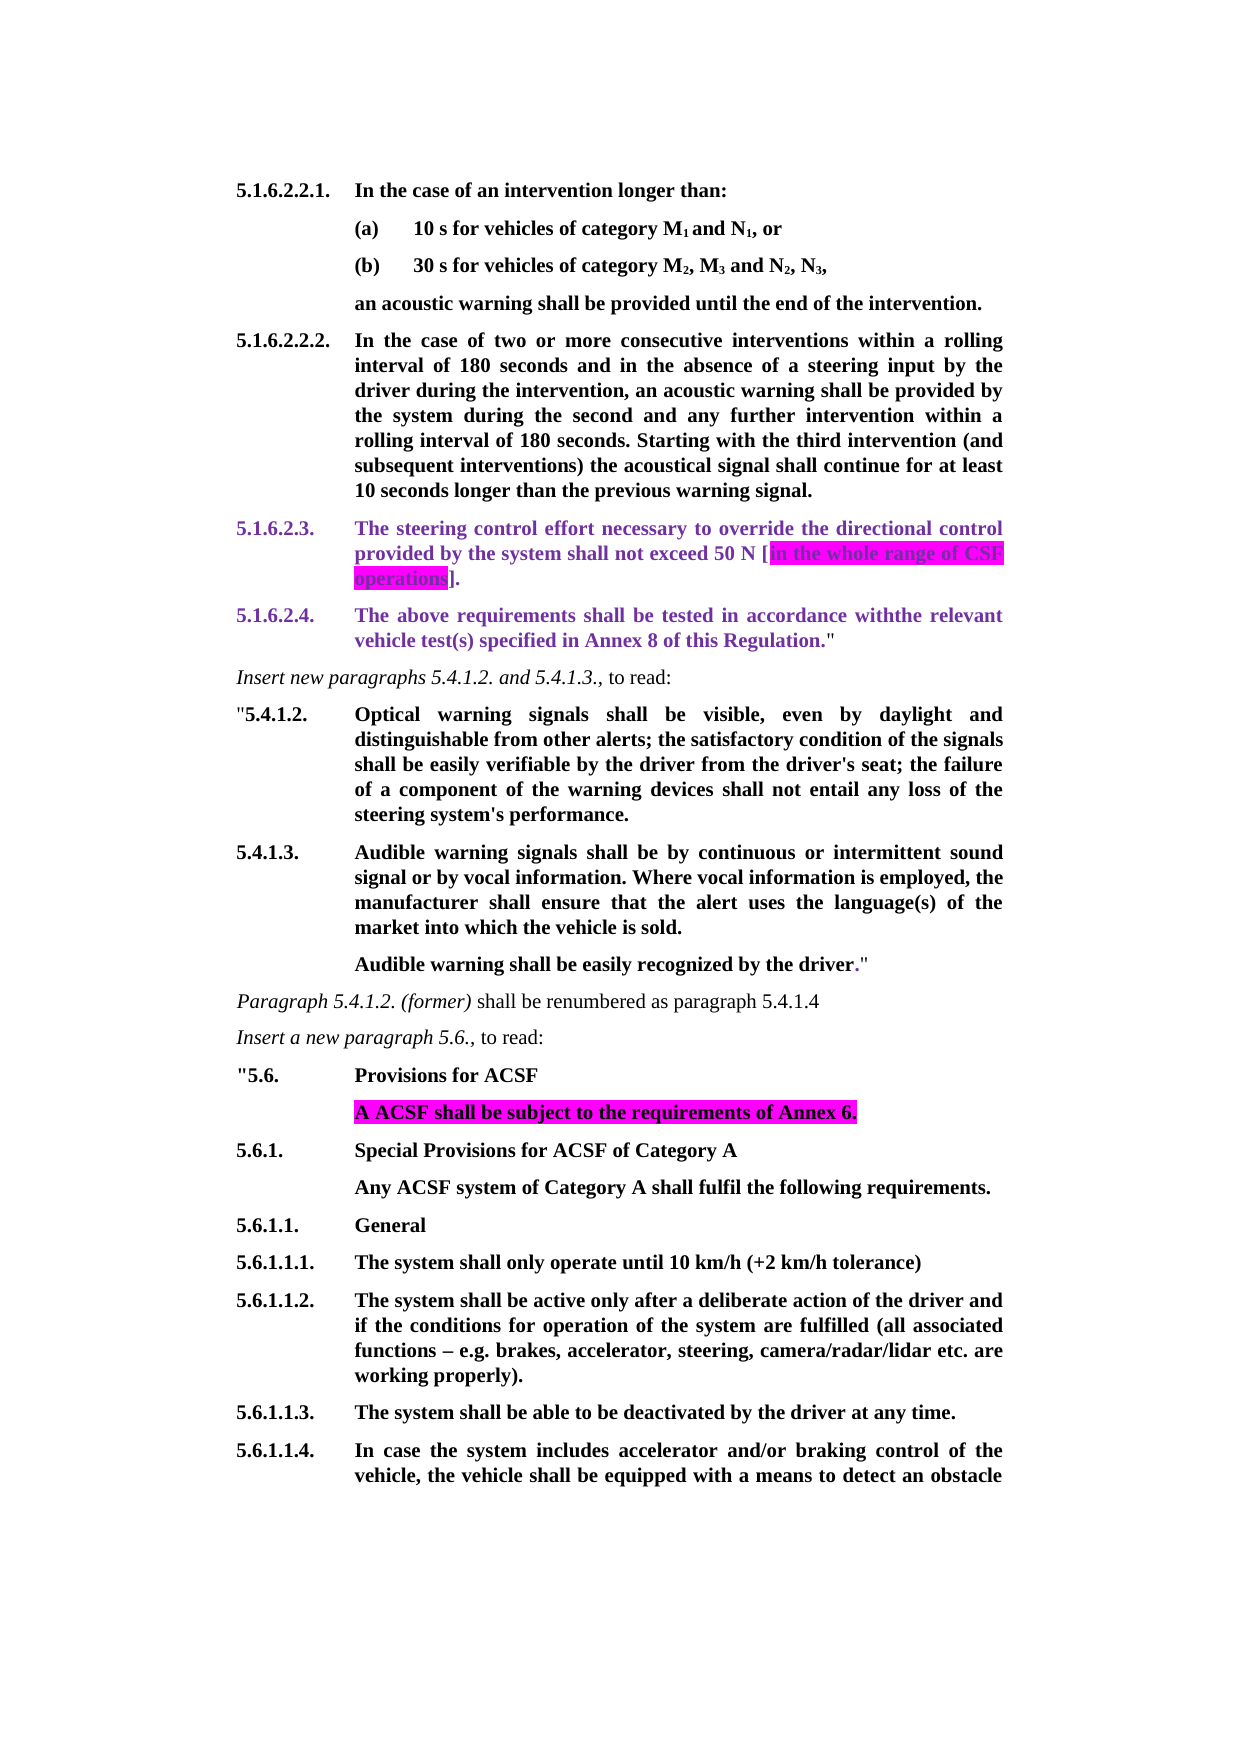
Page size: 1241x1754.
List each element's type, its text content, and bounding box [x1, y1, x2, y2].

text "5.6. Provisions for ACSF [236, 1062, 1004, 1087]
text A ACSF shall be subject to the requirements of Annex 6. [236, 1099, 1004, 1124]
text 5.6.1.1.3. The system shall be able to be deactivated by the driver at any time. [236, 1399, 1004, 1424]
text Paragraph 5.4.1.2. (former) shall be renumbered as paragraph 5.4.1.4 [237, 989, 1122, 1013]
text 5.1.6.2.2.2. In the case of two or more consecutive interventions within a rolling interval of 180 seconds and in the absence of a steering input by the driver during the intervention, an acoustic warning shall be provided by the system during the second and any further intervention within a rolling interval of 180 seconds. Starting with the third intervention (and subsequent interventions) the acoustical signal shall continue for at least 10 seconds longer than the previous warning signal. [236, 327, 1004, 502]
text 5.1.6.2.4. The above requirements shall be tested in accordance withthe relevant vehicle test(s) specified in Annex 8 of this Regulation." [236, 602, 1004, 652]
text (a) 10 s for vehicles of category M1 and N1, or [236, 215, 1004, 240]
text 5.6.1.1. General [236, 1212, 1004, 1237]
text 5.4.1.3. Audible warning signals shall be by continuous or intermittent sound signal or by vocal information. Where vocal information is employed, the manufacturer shall ensure that the alert uses the language(s) of the market into which the vehicle is sold. [236, 839, 1004, 939]
text 5.1.6.2.2.1. In the case of an intervention longer than: [236, 177, 1004, 202]
text 5.1.6.2.3. The steering control effort necessary to override the directional control provided by the system shall not exceed 50 N [in the whole range of CSF operations]. [236, 515, 1004, 590]
text Audible warning shall be easily recognized by the driver." [354, 951, 1004, 976]
text Any ACSF system of Category A shall fulfil the following requirements. [236, 1174, 1004, 1199]
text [236, 1437, 1004, 1487]
text "5.4.1.2. Optical warning signals shall be visible, even by daylight and distinguishable from other alerts; the satisfactory condition of the signals shall be easily verifiable by the driver from the driver's seat; the failure of a component of the warning devices shall not entail any loss of the steering system's performance. [236, 701, 1004, 826]
text 5.6.1.1.2. The system shall be active only after a deliberate action of the driver and if the conditions for operation of the system are fulfilled (all associated functions – e.g. brakes, accelerator, steering, camera/radar/lidar etc. are working properly). [236, 1287, 1004, 1387]
text Insert a new paragraph 5.6., to read: [236, 1025, 1122, 1049]
text 5.6.1.1.1. The system shall only operate until 10 km/h (+2 km/h tolerance) [236, 1249, 1004, 1274]
text 5.6.1. Special Provisions for ACSF of Category A [236, 1137, 1004, 1162]
text an acoustic warning shall be provided until the end of the intervention. [236, 290, 1004, 315]
text Insert new paragraphs 5.4.1.2. and 5.4.1.3., to read: [236, 665, 1122, 689]
text (b) 30 s for vehicles of category M2, M3 and N2, N3, [236, 252, 1004, 277]
